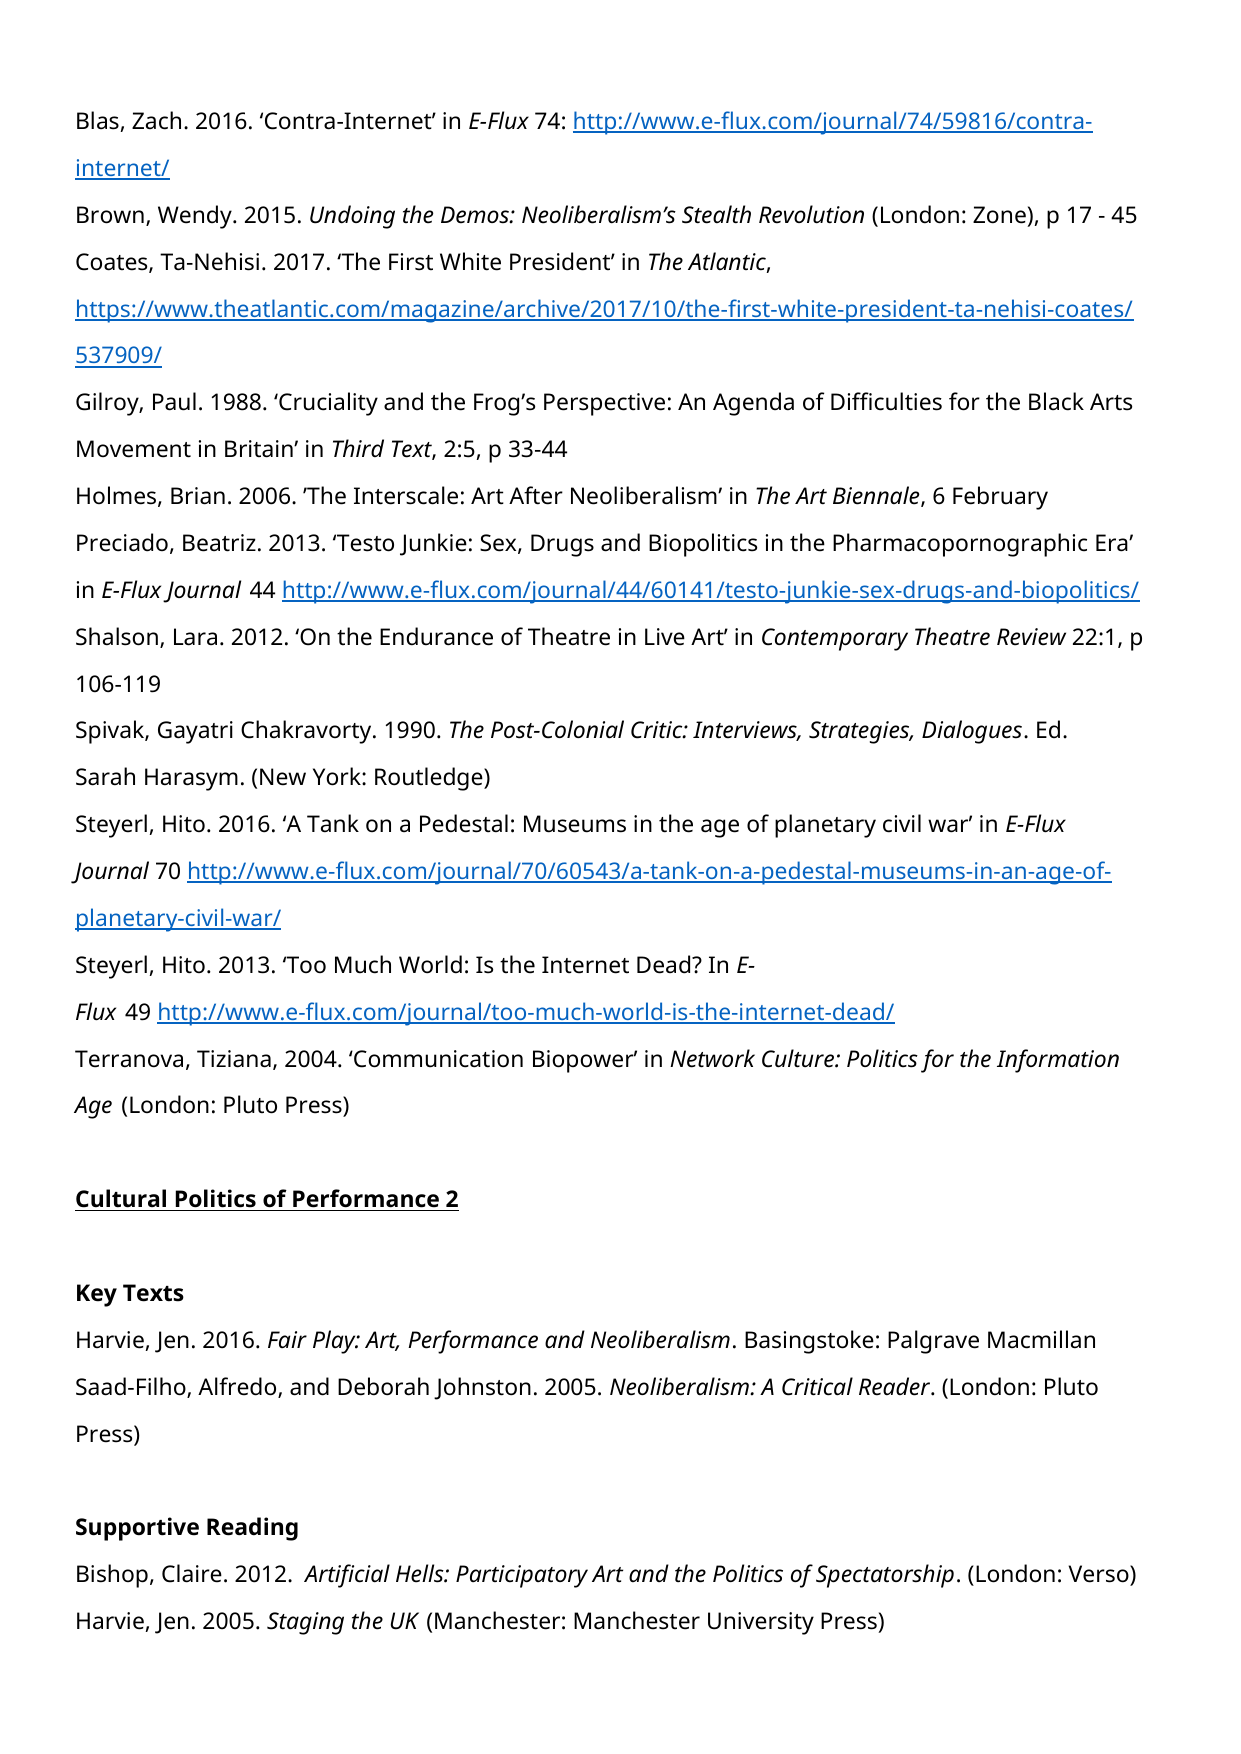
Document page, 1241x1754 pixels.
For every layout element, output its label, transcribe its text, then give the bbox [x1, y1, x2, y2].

text Spivak, Gayatri Chakravorty. 1990. The Post-Colonial Critic: Interviews, Strategies, Dialogues. Ed. Sarah Harasym. (New York: Routledge) [75, 714, 1165, 793]
text Holmes, Brian. 2006. ’The Interscale: Art After Neoliberalism’ in The Art Biennale, 6 February [75, 480, 1165, 511]
text Supportive Reading [75, 1511, 1165, 1543]
text Preciado, Beatriz. 2013. ‘Testo Junkie: Sex, Drugs and Biopolitics in the Pharmacopornographic Era’ in E-Flux Journal 44 http://www.e-flux.com/journal/44/60141/testo-junkie-sex-drugs-and-biopolitics/ [75, 527, 1165, 605]
text Terranova, Tiziana, 2004. ‘Communication Biopower’ in Network Culture: Politics for the Information Age (London: Pluto Press) [75, 1043, 1165, 1121]
text https://www.theatlantic.com/magazine/archive/2017/10/the-first-white-president-ta-nehisi-coates/537909/ [75, 293, 1165, 371]
text Key Texts [75, 1277, 1165, 1308]
text Steyerl, Hito. 2016. ‘A Tank on a Pedestal: Museums in the age of planetary civil war’ in E-Flux Journal 70 http://www.e-flux.com/journal/70/60543/a-tank-on-a-pedestal-museums-in-an-age-of-planetary-civil-war/ [75, 808, 1165, 933]
text Coates, Ta-Nehisi. 2017. ‘The First White President’ in The Atlantic, [75, 246, 1165, 277]
text Cultural Politics of Performance 2 [75, 1183, 1165, 1214]
text Shalson, Lara. 2012. ‘On the Endurance of Theatre in Live Art’ in Contemporary Theatre Review 22:1, p 106-119 [75, 621, 1165, 699]
text Brown, Wendy. 2015. Undoing the Demos: Neoliberalism’s Stealth Revolution (London: Zone), p 17 - 45 [75, 199, 1165, 230]
text Gilroy, Paul. 1988. ‘Cruciality and the Frog’s Perspective: An Agenda of Difficulties for the Black Arts Movement in Britain’ in Third Text, 2:5, p 33-44 [75, 386, 1165, 464]
text Saad-Filho, Alfredo, and Deborah Johnston. 2005. Neoliberalism: A Critical Reader. (London: Pluto Press) [75, 1371, 1165, 1449]
text Harvie, Jen. 2016. Fair Play: Art, Performance and Neoliberalism. Basingstoke: Palgrave Macmillan [75, 1324, 1165, 1355]
text Bishop, Claire. 2012. Artificial Hells: Participatory Art and the Politics of Spectatorship. (London: Verso) [75, 1558, 1165, 1589]
text Steyerl, Hito. 2013. ‘Too Much World: Is the Internet Dead? In E-Flux 49 http://www.e-flux.com/journal/too-much-world-is-the-internet-dead/ [75, 949, 1165, 1027]
text Harvie, Jen. 2005. Staging the UK (Manchester: Manchester University Press) [75, 1605, 1165, 1636]
text Blas, Zach. 2016. ‘Contra-Internet’ in E-Flux 74: http://www.e-flux.com/journal/74/59816/contra-internet/ [75, 105, 1165, 183]
